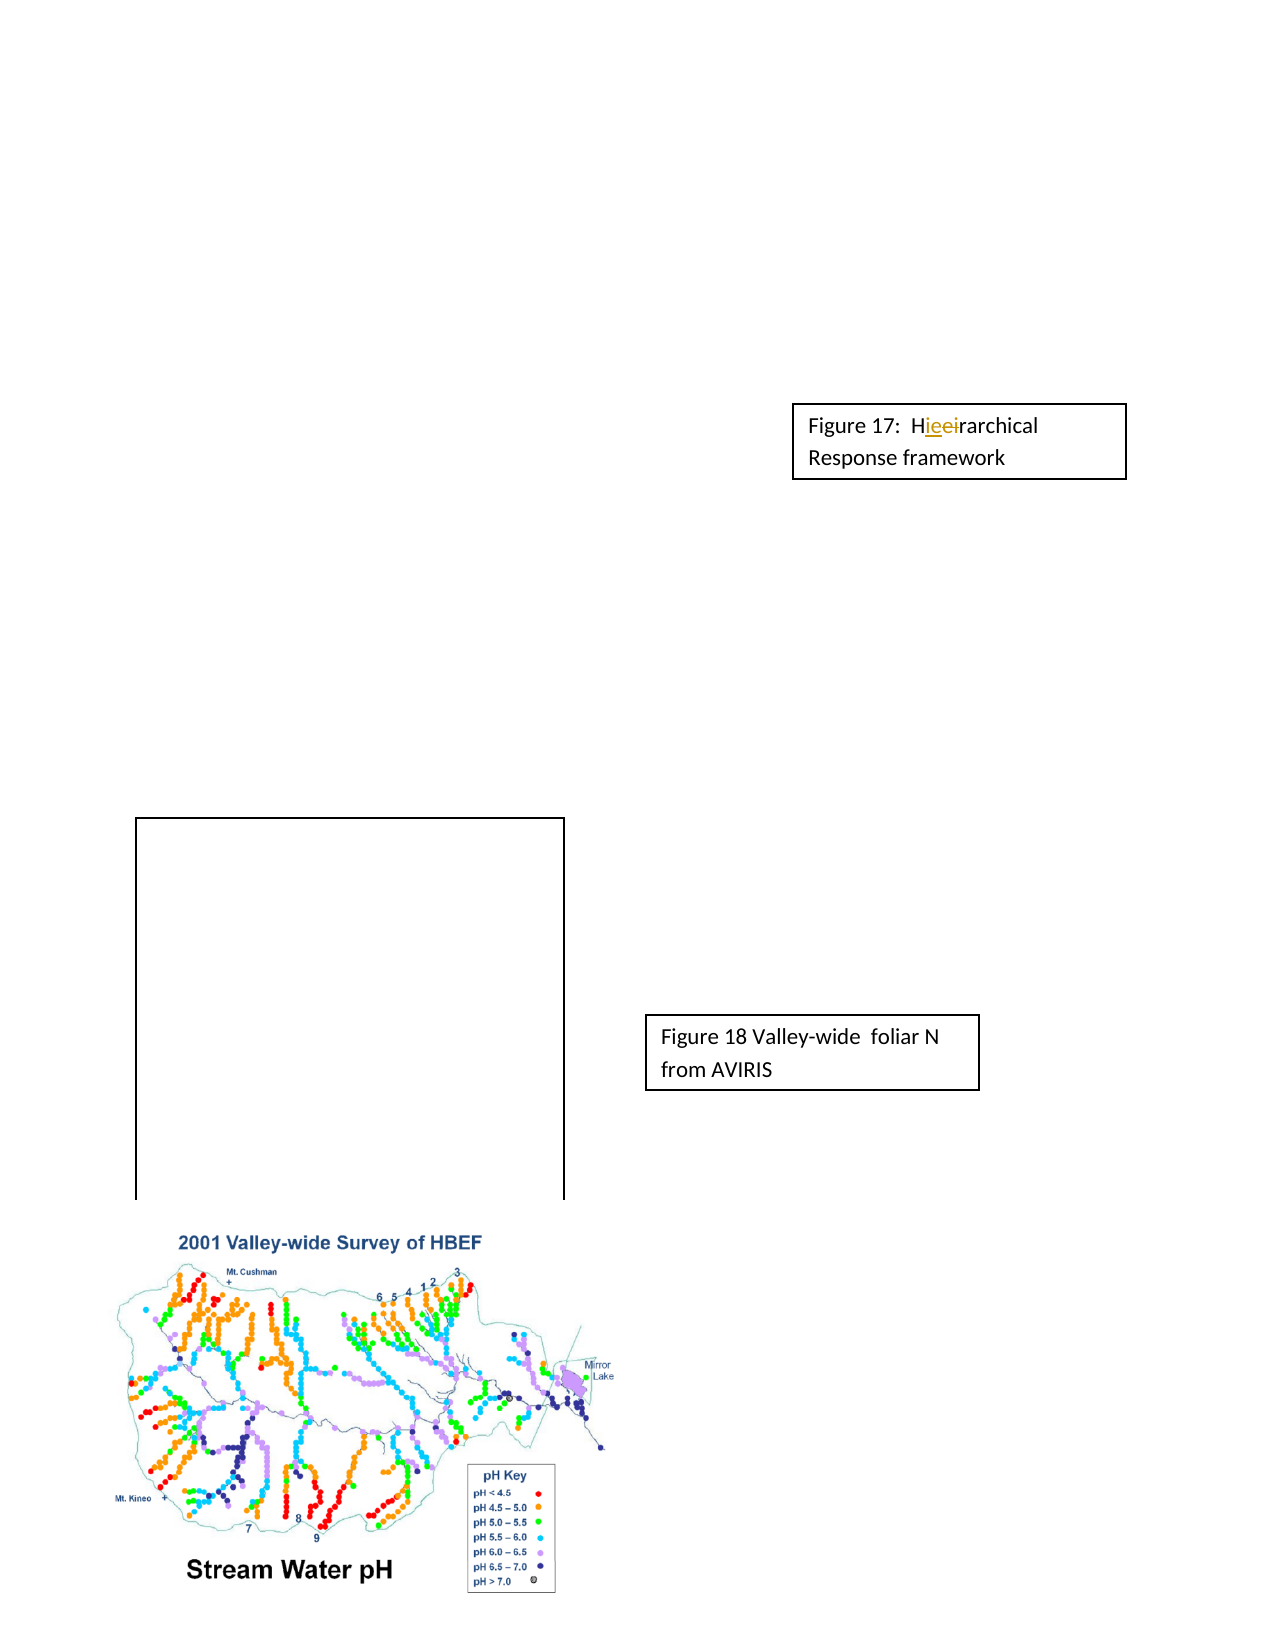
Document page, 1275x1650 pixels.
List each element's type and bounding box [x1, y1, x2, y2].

picture [48, 1200, 669, 1650]
